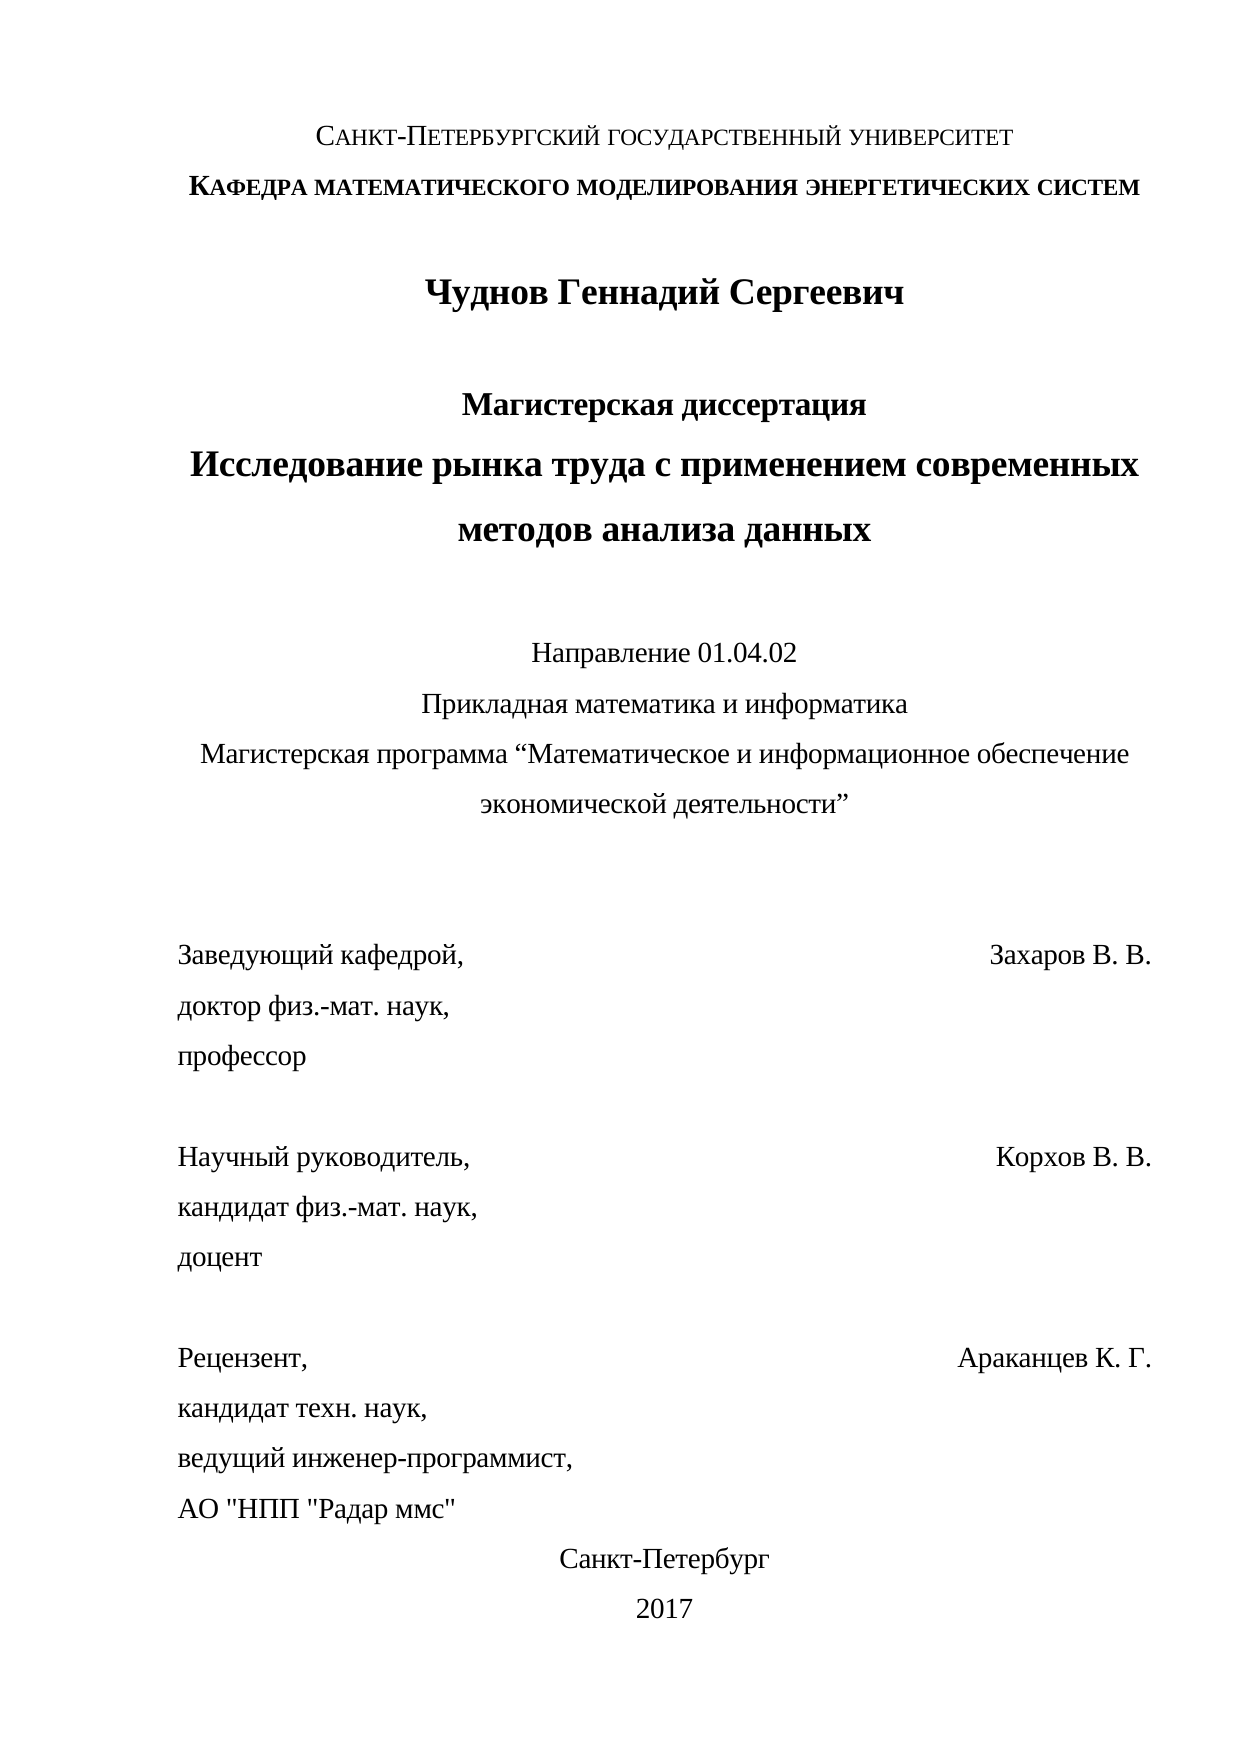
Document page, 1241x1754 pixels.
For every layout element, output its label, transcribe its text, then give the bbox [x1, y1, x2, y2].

text Заведующий кафедрой, Захаров В. В. доктор физ.-мат. наук, профессор [177, 937, 1152, 1072]
text Прикладная математика и информатика [177, 686, 1152, 719]
text Исследование рынка труда с применением современных методов анализа данных [177, 442, 1152, 549]
text Направление 01.04.02 [177, 636, 1152, 669]
text 2017 [177, 1592, 1152, 1625]
text Кафедра математического моделирования энергетических систем [177, 168, 1152, 202]
text Магистерская диссертация [177, 384, 1152, 422]
text Санкт-Петербургский государственный университет [177, 118, 1152, 152]
text Научный руководитель, Корхов В. В. кандидат физ.-мат. наук, доцент [177, 1139, 1152, 1273]
text Рецензент, Араканцев К. Г. кандидат техн. наук, ведущий инженер-программист, [177, 1340, 1152, 1474]
text Чуднов Геннадий Сергеевич [177, 269, 1152, 312]
text Санкт-Петербург [177, 1541, 1152, 1575]
text АО "НПП "Радар ммс" [177, 1491, 1152, 1524]
text Магистерская программа “Математическое и информационное обеспечение экономической деятельности” [177, 736, 1152, 820]
